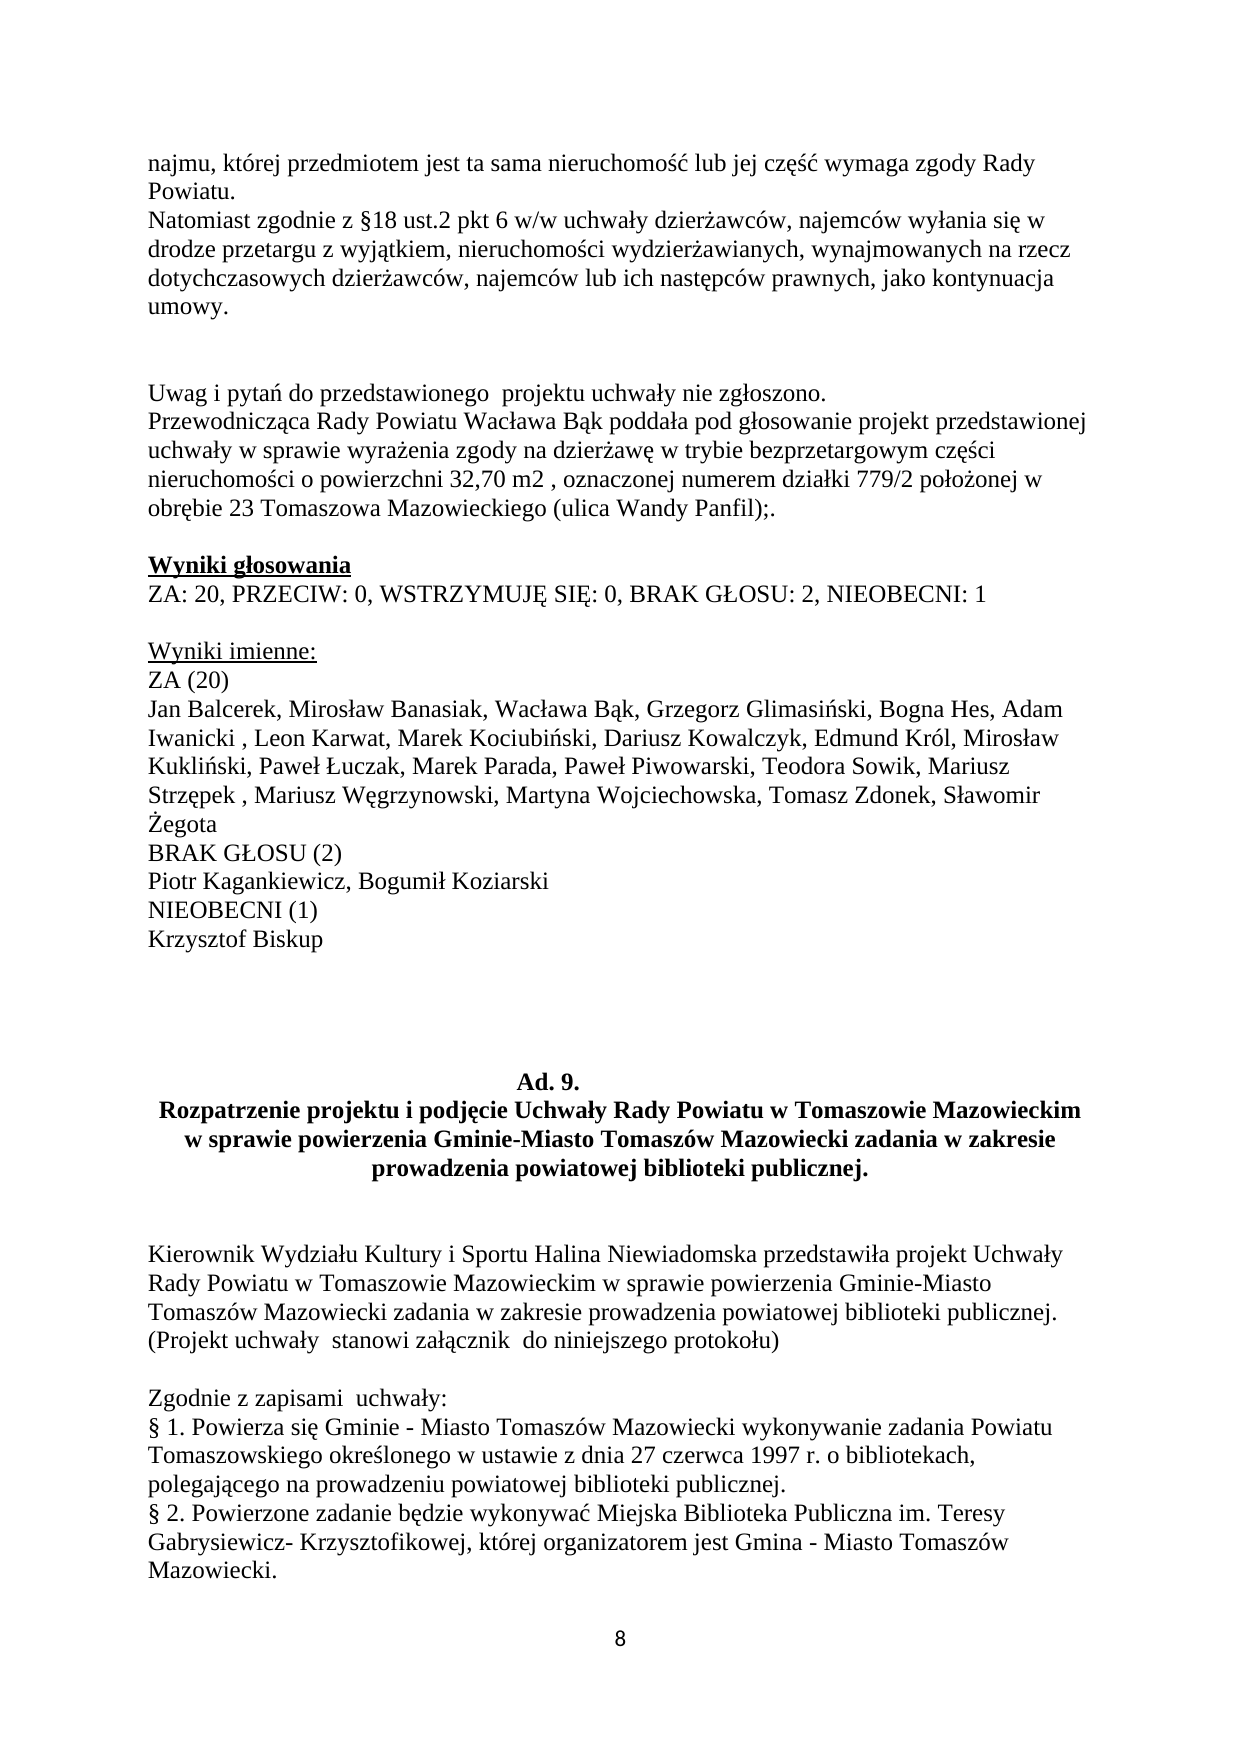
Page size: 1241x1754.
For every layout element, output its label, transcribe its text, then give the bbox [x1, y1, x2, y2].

text Uwag i pytań do przedstawionego projektu uchwały nie zgłoszono. [148, 349, 1093, 406]
text drodze przetargu z wyjątkiem, nieruchomości wydzierżawianych, wynajmowanych na rzecz dotychczasowych dzierżawców, najemców lub ich następców prawnych, jako kontynuacja umowy. [148, 234, 1093, 320]
text Przewodnicząca Rady Powiatu Wacława Bąk poddała pod głosowanie projekt przedstawionej uchwały w sprawie wyrażenia zgody na dzierżawę w trybie bezprzetargowym części nieruchomości o powierzchni 32,70 m2 , oznaczonej numerem działki 779/2 położonej w obrębie 23 Tomaszowa Mazowieckiego (ulica Wandy Panfil);. Wyniki głosowania ZA: 20, PRZECIW: 0, WSTRZYMUJĘ SIĘ: 0, BRAK GŁOSU: 2, NIEOBECNI: 1 Wyniki imienne: ZA (20) Jan Balcerek, Mirosław Banasiak, Wacława Bąk, Grzegorz Glimasiński, Bogna Hes, Adam Iwanicki , Leon Karwat, Marek Kociubiński, Dariusz Kowalczyk, Edmund Król, Mirosław Kukliński, Paweł Łuczak, Marek Parada, Paweł Piwowarski, Teodora Sowik, Mariusz Strzępek , Mariusz Węgrzynowski, Martyna Wojciechowska, Tomasz Zdonek, Sławomir Żegota BRAK GŁOSU (2) Piotr Kagankiewicz, Bogumił Koziarski NIEOBECNI (1) Krzysztof Biskup [148, 406, 1093, 1067]
text Zgodnie z zapisami uchwały: § 1. Powierza się Gminie - Miasto Tomaszów Mazowiecki wykonywanie zadania Powiatu [148, 1383, 1093, 1441]
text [148, 148, 1093, 205]
text Natomiast zgodnie z §18 ust.2 pkt 6 w/w uchwały dzierżawców, najemców wyłania się w [148, 205, 1093, 234]
text Tomaszowskiego określonego w ustawie z dnia 27 czerwca 1997 r. o bibliotekach, polegającego na prowadzeniu powiatowej biblioteki publicznej. [148, 1441, 1093, 1498]
text Ad. 9. [443, 1067, 1093, 1096]
text § 2. Powierzone zadanie będzie wykonywać Miejska Biblioteka Publiczna im. Teresy Gabrysiewicz- Krzysztofikowej, której organizatorem jest Gmina - Miasto Tomaszów Mazowiecki. [148, 1498, 1093, 1584]
text Rozpatrzenie projektu i podjęcie Uchwały Rady Powiatu w Tomaszowie Mazowieckim w sprawie powierzenia Gminie-Miasto Tomaszów Mazowiecki zadania w zakresie prowadzenia powiatowej biblioteki publicznej. [148, 1096, 1093, 1182]
text Kierownik Wydziału Kultury i Sportu Halina Niewiadomska przedstawiła projekt Uchwały Rady Powiatu w Tomaszowie Mazowieckim w sprawie powierzenia Gminie-Miasto Tomaszów Mazowiecki zadania w zakresie prowadzenia powiatowej biblioteki publicznej. (Projekt uchwały stanowi załącznik do niniejszego protokołu) [148, 1182, 1093, 1354]
